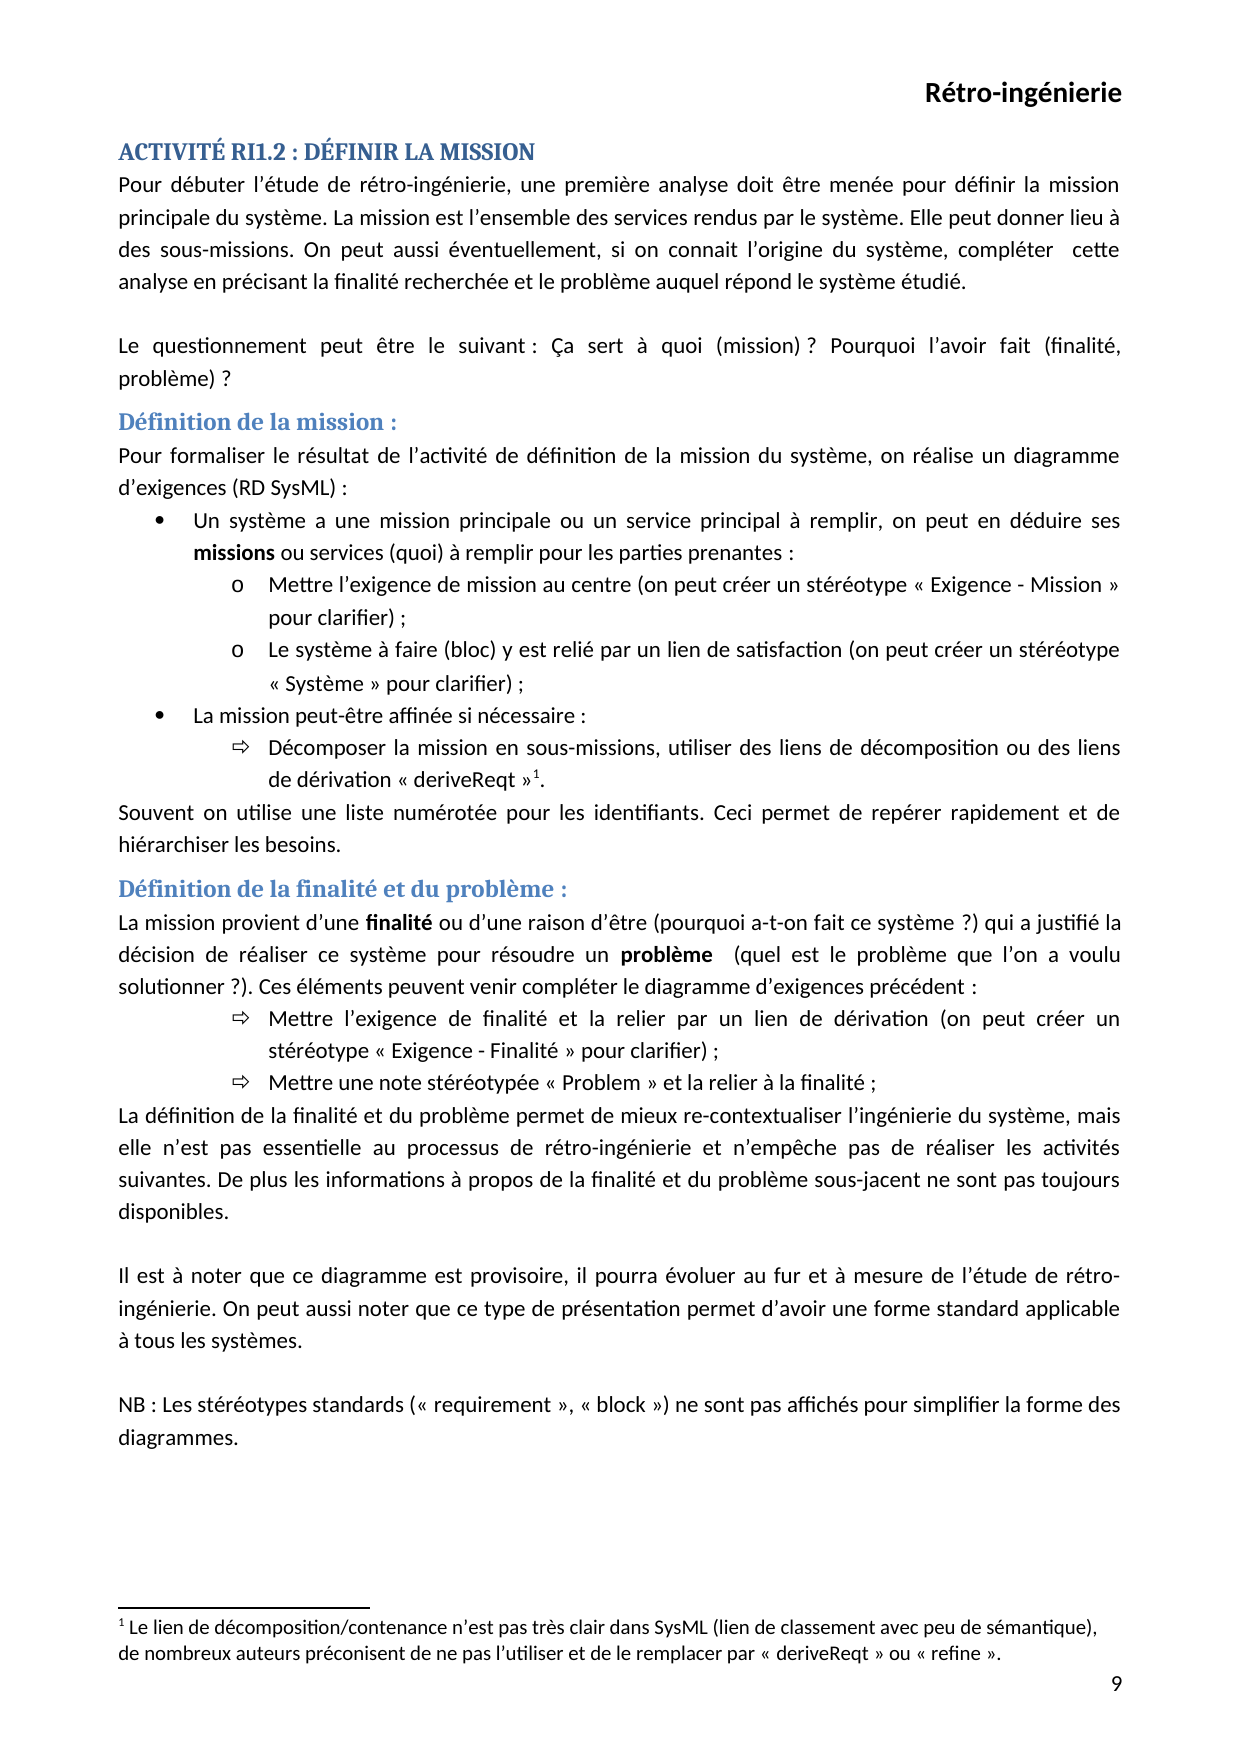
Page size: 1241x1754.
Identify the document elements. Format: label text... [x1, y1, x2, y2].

list Décomposer la mission en sous-missions, utiliser des liens de décomposition ou des liens de dérivation « deriveReqt ». [231, 733, 1122, 793]
subtitle Définition de la mission : [118, 408, 1122, 437]
list Le système à faire (bloc) y est relié par un lien de satisfaction (on peut créer un stéréotype « Système » pour clarifier) ; [231, 636, 1122, 697]
text NB : Les stéréotypes standards (« requirement », « block ») ne sont pas affichés pour simplifier la forme des diagrammes. [118, 1390, 1122, 1451]
text La mission provient d’une finalité ou d’une raison d’être (pourquoi a-t-on fait ce système ?) qui a justifié la décision de réaliser ce système pour résoudre un problème (quel est le problème que l’on a voulu solutionner ?). Ces éléments peuvent venir compléter le diagramme d’exigences précédent : [118, 908, 1122, 1000]
list Mettre une note stéréotypée « Problem » et la relier à la finalité ; [231, 1068, 1122, 1097]
text Pour débuter l’étude de rétro-ingénierie, une première analyse doit être menée pour définir la mission principale du système. La mission est l’ensemble des services rendus par le système. Elle peut donner lieu à des sous-missions. On peut aussi éventuellement, si on connait l’origine du système, compléter cette analyse en précisant la finalité recherchée et le problème auquel répond le système étudié. [118, 171, 1122, 295]
text Pour formaliser le résultat de l’activité de définition de la mission du système, on réalise un diagramme d’exigences (RD SysML) : [118, 441, 1122, 502]
list Mettre l’exigence de finalité et la relier par un lien de dérivation (on peut créer un stéréotype « Exigence - Finalité » pour clarifier) ; [231, 1004, 1122, 1064]
list Mettre l’exigence de mission au centre (on peut créer un stéréotype « Exigence - Mission » pour clarifier) ; [231, 570, 1122, 631]
list La mission peut-être affinée si nécessaire : [156, 701, 1122, 729]
subtitle Définition de la finalité et du problème : [118, 874, 1122, 903]
list Un système a une mission principale ou un service principal à remplir, on peut en déduire ses missions ou services (quoi) à remplir pour les parties prenantes : [156, 506, 1122, 566]
text Le questionnement peut être le suivant : ça sert à quoi (mission) ? Pourquoi l’avoir fait (finalité, problème) ? [118, 331, 1122, 392]
text La définition de la finalité et du problème permet de mieux re-contextualiser l’ingénierie du système, mais elle n’est pas essentielle au processus de rétro-ingénierie et n’empêche pas de réaliser les activités suivantes. De plus les informations à propos de la finalité et du problème sous-jacent ne sont pas toujours disponibles. [118, 1101, 1122, 1225]
text Il est à noter que ce diagramme est provisoire, il pourra évoluer au fur et à mesure de l’étude de rétro-ingénierie. On peut aussi noter que ce type de présentation permet d’avoir une forme standard applicable à tous les systèmes. [118, 1262, 1122, 1354]
text Souvent on utilise une liste numérotée pour les identifiants. Ceci permet de repérer rapidement et de hiérarchiser les besoins. [118, 798, 1122, 858]
subtitle Activité RI1.2 : DÉfinir la mission [118, 137, 1122, 166]
